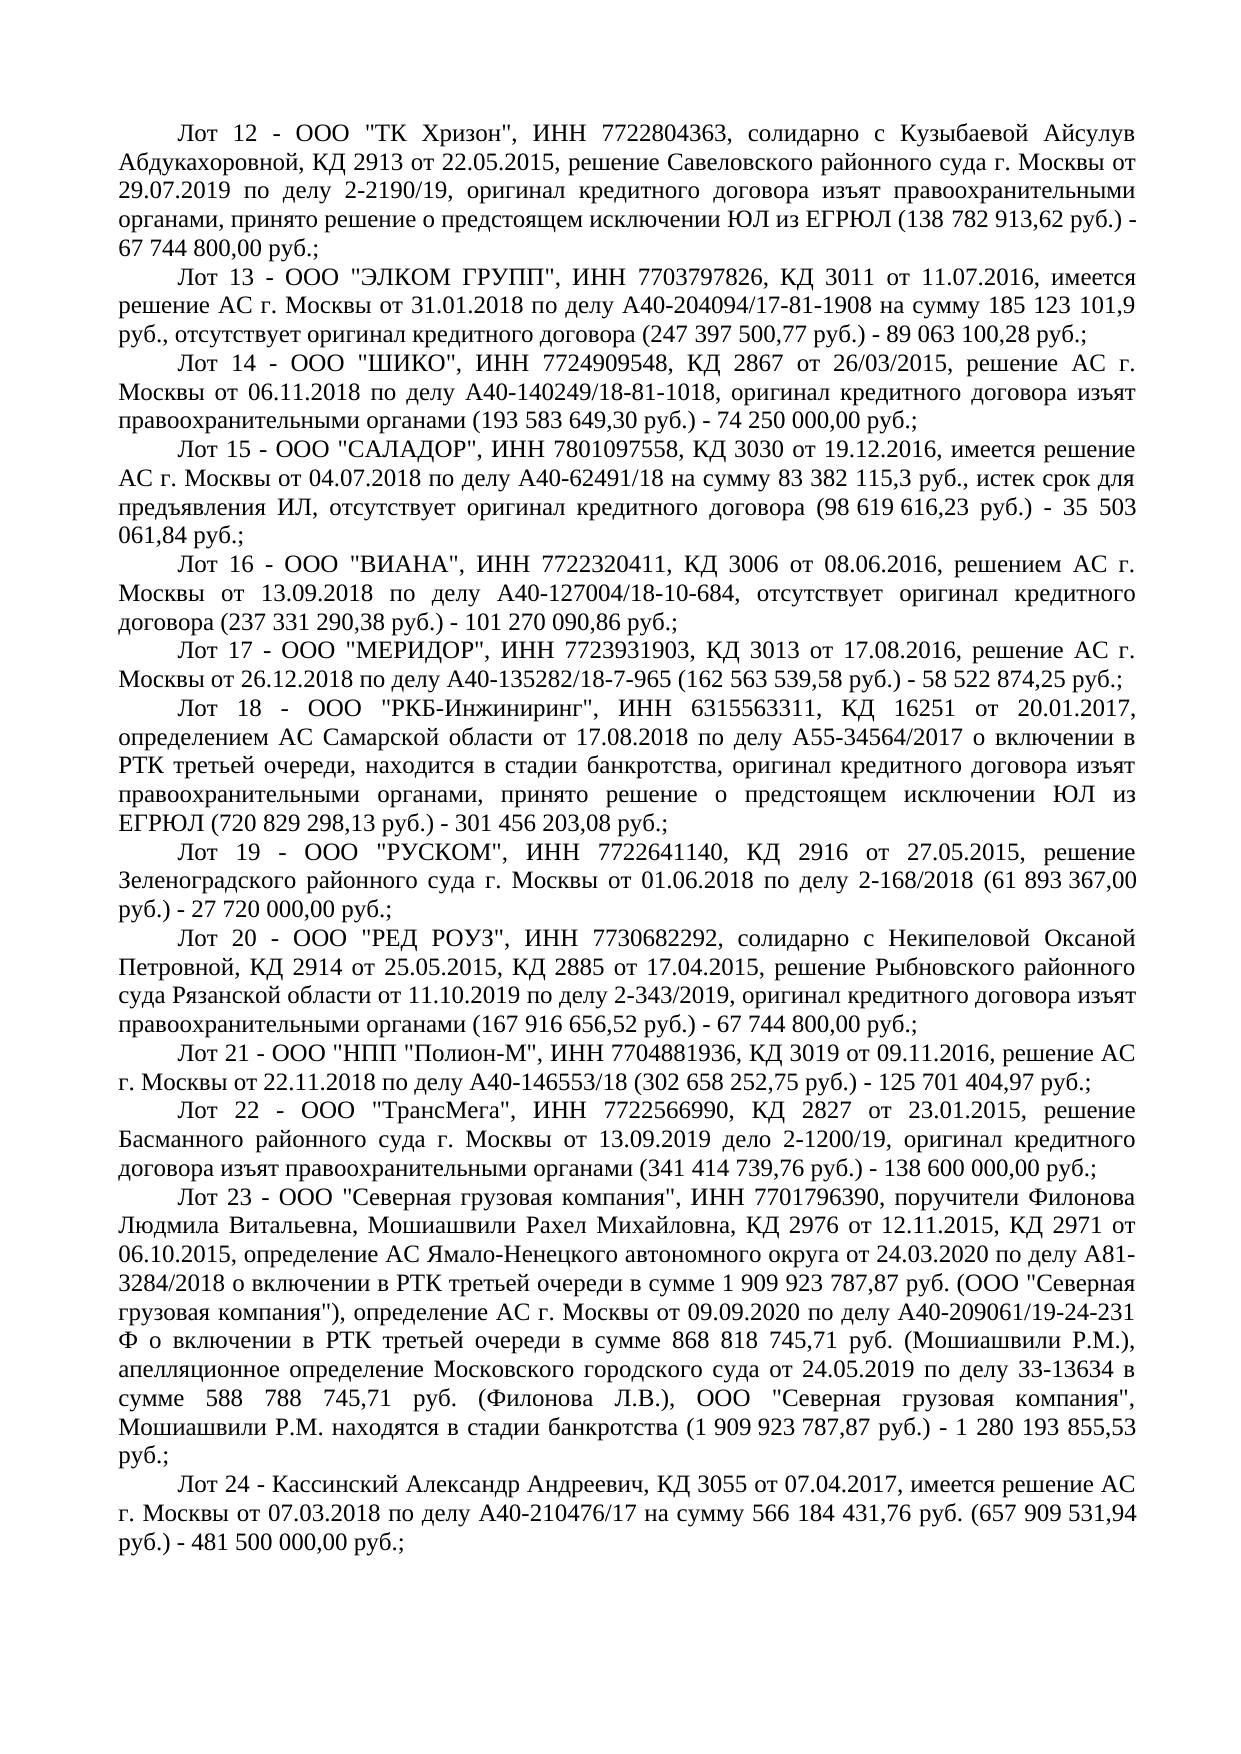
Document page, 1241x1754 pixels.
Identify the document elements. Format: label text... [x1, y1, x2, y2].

text Лот 21 - ООО "НПП "Полион-М", ИНН 7704881936, КД 3019 от 09.11.2016, решение АС г. Москвы от 22.11.2018 по делу А40-146553/18 (302 658 252,75 руб.) - 125 701 404,97 руб.; [118, 1038, 1137, 1096]
text Лот 22 - ООО "ТрансМега", ИНН 7722566990, КД 2827 от 23.01.2015, решение Басманного районного суда г. Москвы от 13.09.2019 дело 2-1200/19, оригинал кредитного договора изъят правоохранительными органами (341 414 739,76 руб.) - 138 600 000,00 руб.; [118, 1096, 1137, 1182]
text Лот 20 - ООО "РЕД РОУЗ", ИНН 7730682292, солидарно с Некипеловой Оксаной Петровной, КД 2914 от 25.05.2015, КД 2885 от 17.04.2015, решение Рыбновского районного суда Рязанской области от 11.10.2019 по делу 2-343/2019, оригинал кредитного договора изъят правоохранительными органами (167 916 656,52 руб.) - 67 744 800,00 руб.; [118, 923, 1137, 1038]
text Лот 16 - ООО "ВИАНА", ИНН 7722320411, КД 3006 от 08.06.2016, решением АС г. Москвы от 13.09.2018 по делу А40-127004/18-10-684, отсутствует оригинал кредитного договора (237 331 290,38 руб.) - 101 270 090,86 руб.; [118, 549, 1137, 636]
text Лот 23 - ООО "Северная грузовая компания", ИНН 7701796390, поручители Филонова Людмила Витальевна, Мошиашвили Рахел Михайловна, КД 2976 от 12.11.2015, КД 2971 от 06.10.2015, определение АС Ямало-Ненецкого автономного округа от 24.03.2020 по делу А81-3284/2018 о включении в РТК третьей очереди в сумме 1 909 923 787,87 руб. (ООО "Северная грузовая компания"), определение АС г. Москвы от 09.09.2020 по делу А40-209061/19-24-231 Ф о включении в РТК третьей очереди в сумме 868 818 745,71 руб. (Мошиашвили Р.М.), апелляционное определение Московского городского суда от 24.05.2019 по делу 33-13634 в сумме 588 788 745,71 руб. (Филонова Л.В.), ООО "Северная грузовая компания", Мошиашвили Р.М. находятся в стадии банкротства (1 909 923 787,87 руб.) - 1 280 193 855,53 руб.; [118, 1182, 1137, 1469]
text Лот 15 - ООО "САЛАДОР", ИНН 7801097558, КД 3030 от 19.12.2016, имеется решение АС г. Москвы от 04.07.2018 по делу А40-62491/18 на сумму 83 382 115,3 руб., истек срок для предъявления ИЛ, отсутствует оригинал кредитного договора (98 619 616,23 руб.) - 35 503 061,84 руб.; [118, 434, 1137, 549]
text Лот 13 - ООО "ЭЛКОМ ГРУПП", ИНН 7703797826, КД 3011 от 11.07.2016, имеется решение АС г. Москвы от 31.01.2018 по делу A40-204094/17-81-1908 на сумму 185 123 101,9 руб., отсутствует оригинал кредитного договора (247 397 500,77 руб.) - 89 063 100,28 руб.; [118, 262, 1137, 348]
text Лот 19 - ООО "РУСКОМ", ИНН 7722641140, КД 2916 от 27.05.2015, решение Зеленоградского районного суда г. Москвы от 01.06.2018 по делу 2-168/2018 (61 893 367,00 руб.) - 27 720 000,00 руб.; [118, 837, 1137, 923]
text Лот 24 - Кассинский Александр Андреевич, КД 3055 от 07.04.2017, имеется решение АС г. Москвы от 07.03.2018 по делу А40-210476/17 на сумму 566 184 431,76 руб. (657 909 531,94 руб.) - 481 500 000,00 руб.; [118, 1469, 1137, 1556]
text Лот 14 - ООО "ШИКО", ИНН 7724909548, КД 2867 от 26/03/2015, решение АС г. Москвы от 06.11.2018 по делу А40-140249/18-81-1018, оригинал кредитного договора изъят правоохранительными органами (193 583 649,30 руб.) - 74 250 000,00 руб.; [118, 348, 1137, 434]
text Лот 18 - ООО "РКБ-Инжиниринг", ИНН 6315563311, КД 16251 от 20.01.2017, определением АС Самарской области от 17.08.2018 по делу А55-34564/2017 о включении в РТК третьей очереди, находится в стадии банкротства, оригинал кредитного договора изъят правоохранительными органами, принято решение о предстоящем исключении ЮЛ из ЕГРЮЛ (720 829 298,13 руб.) - 301 456 203,08 руб.; [118, 693, 1137, 837]
text Лот 12 - ООО "ТК Хризон", ИНН 7722804363, солидарно с Кузыбаевой Айсулув Абдукахоровной, КД 2913 от 22.05.2015, решение Савеловского районного суда г. Москвы от 29.07.2019 по делу 2-2190/19, оригинал кредитного договора изъят правоохранительными органами, принято решение о предстоящем исключении ЮЛ из ЕГРЮЛ (138 782 913,62 руб.) - 67 744 800,00 руб.; [118, 118, 1137, 262]
text Лот 17 - ООО "МЕРИДОР", ИНН 7723931903, КД 3013 от 17.08.2016, решение АС г. Москвы от 26.12.2018 по делу А40-135282/18-7-965 (162 563 539,58 руб.) - 58 522 874,25 руб.; [118, 636, 1137, 693]
